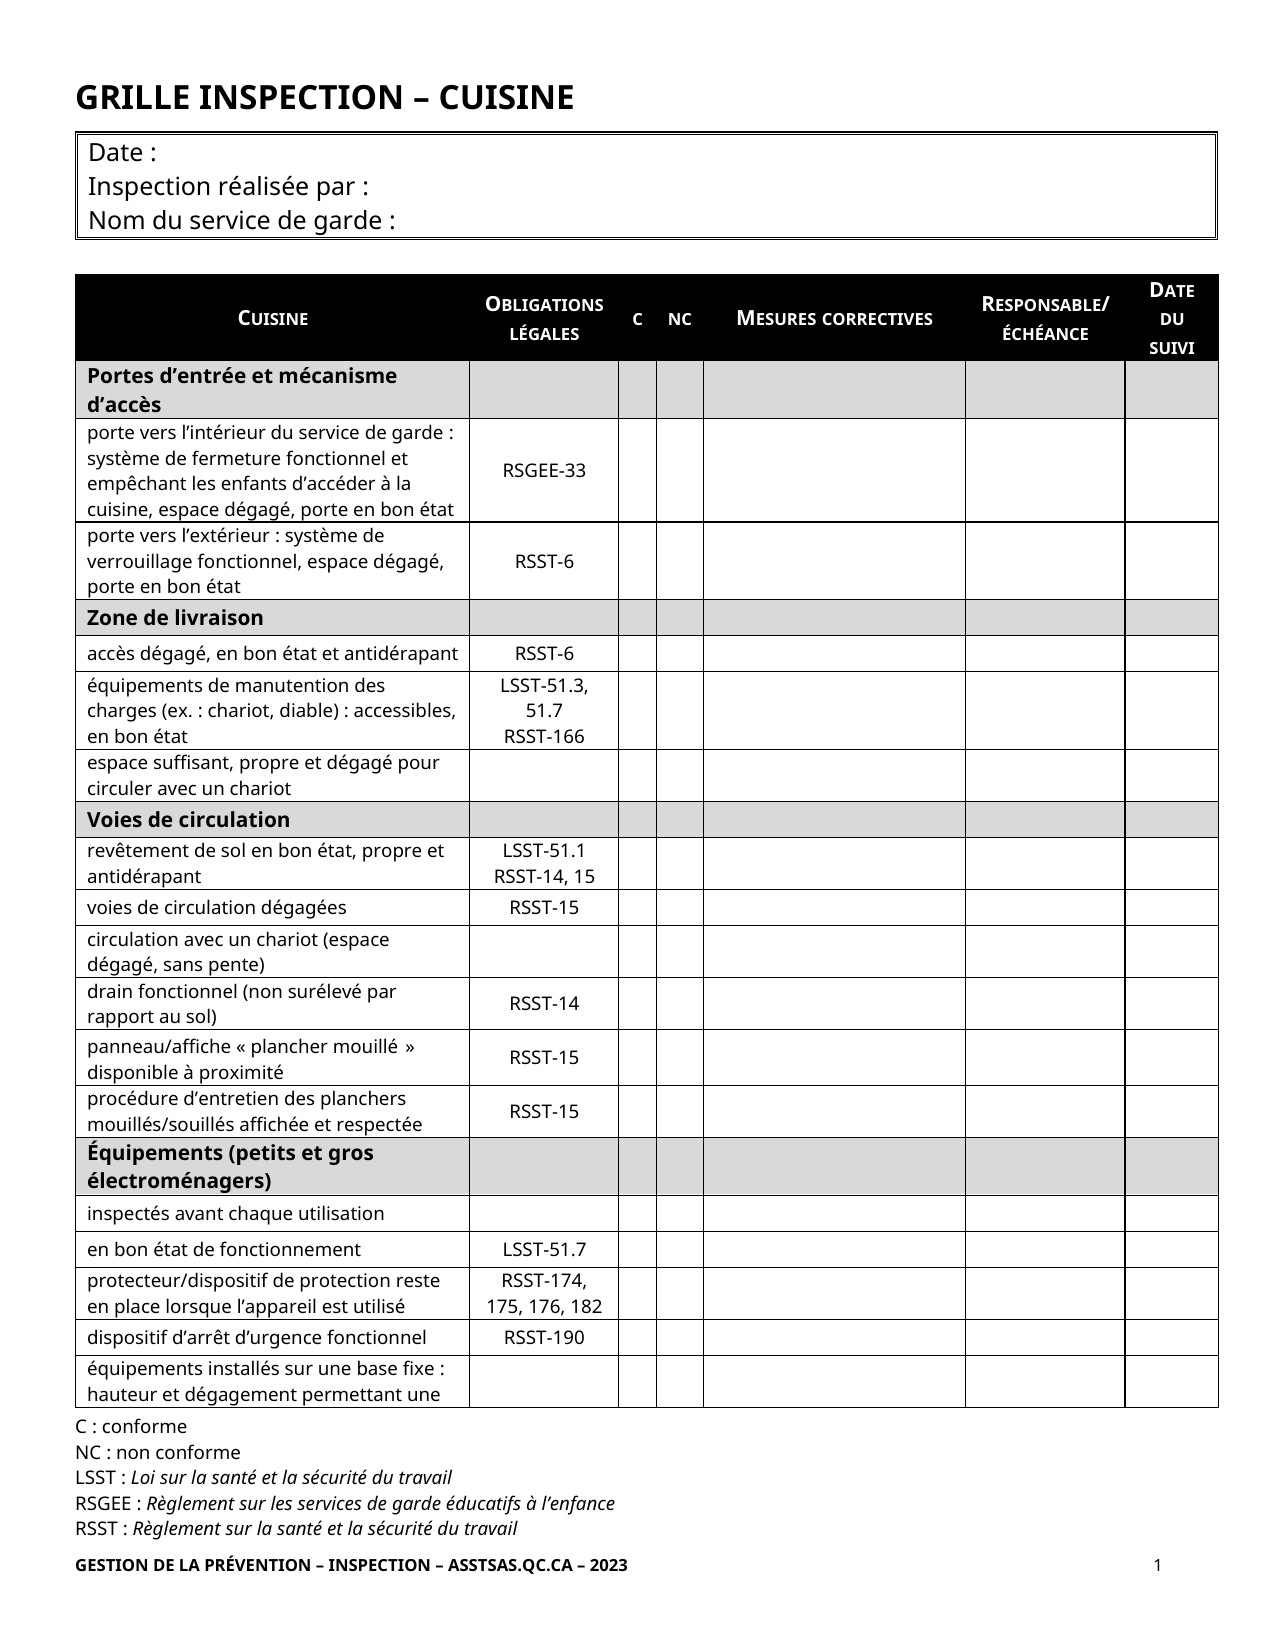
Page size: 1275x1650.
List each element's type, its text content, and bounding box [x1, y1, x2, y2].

table_cell circulation avec un chariot (espace dégagé, sans pente) [76, 926, 469, 977]
table_cell [657, 1196, 703, 1231]
table_cell Voies de circulation [76, 802, 469, 837]
table_cell [966, 600, 1124, 635]
table_cell [619, 419, 656, 521]
table_cell [657, 802, 703, 837]
table_cell [470, 750, 618, 801]
table_cell [657, 361, 703, 418]
table_header Date du suivi [1126, 275, 1218, 360]
table_cell [966, 750, 1124, 801]
table_cell Zone de livraison [76, 600, 469, 635]
table_cell [704, 1030, 965, 1084]
table_cell [1126, 419, 1218, 521]
table_cell LSST-51.1 RSST-14, 15 [470, 838, 618, 889]
table_cell revêtement de sol en bon état, propre et antidérapant [76, 838, 469, 889]
table_cell [704, 1320, 965, 1355]
table_cell [1126, 750, 1218, 801]
table_cell [619, 1086, 656, 1137]
table_cell protecteur/dispositif de protection reste en place lorsque l’appareil est utilisé [76, 1268, 469, 1319]
table_cell [966, 361, 1124, 418]
table_header Mesures correctives [704, 275, 965, 360]
table_cell [619, 1030, 656, 1084]
table_cell espace suffisant, propre et dégagé pour circuler avec un chariot [76, 750, 469, 801]
table_cell RSST-6 [470, 523, 618, 599]
table_cell porte vers l’extérieur : système de verrouillage fonctionnel, espace dégagé, porte en bon état [76, 523, 469, 599]
table_cell [1126, 636, 1218, 671]
table_cell LSST-51.3, 51.7 RSST-166 [470, 672, 618, 749]
table_cell [966, 1196, 1124, 1231]
table_cell [657, 1320, 703, 1355]
table_cell RSST-190 [470, 1320, 618, 1355]
table_cell [470, 1138, 618, 1194]
table_cell procédure d’entretien des planchers mouillés/souillés affichée et respectée [76, 1086, 469, 1137]
table_cell [619, 1356, 656, 1407]
table_cell [619, 600, 656, 635]
table_cell RSST-14 [470, 978, 618, 1029]
table_cell [657, 672, 703, 749]
table_cell [1126, 672, 1218, 749]
table_cell [1126, 1268, 1218, 1319]
table_cell [470, 1356, 618, 1407]
table_cell [704, 838, 965, 889]
table_cell RSST-6 [470, 636, 618, 671]
table_cell [657, 926, 703, 977]
table_cell [619, 1320, 656, 1355]
table_cell [1126, 1086, 1218, 1137]
table_cell [1126, 1320, 1218, 1355]
table_cell [1126, 978, 1218, 1029]
table_cell [704, 1086, 965, 1137]
table_cell [657, 750, 703, 801]
table_cell [704, 361, 965, 418]
table_cell [657, 1268, 703, 1319]
table_cell [1126, 802, 1218, 837]
table_cell [704, 600, 965, 635]
table_cell [657, 838, 703, 889]
table_cell [657, 1138, 703, 1194]
table_cell [704, 419, 965, 521]
table_cell [619, 523, 656, 599]
table_cell [1126, 1138, 1218, 1194]
table_cell [470, 926, 618, 977]
table_cell [470, 1196, 618, 1231]
table_cell [966, 1268, 1124, 1319]
table_cell RSST-174, 175, 176, 182 [470, 1268, 618, 1319]
table_cell [619, 1196, 656, 1231]
table_cell [1126, 523, 1218, 599]
table_cell porte vers l’intérieur du service de garde : système de fermeture fonctionnel et empêchant les enfants d’accéder à la cuisine, espace dégagé, porte en bon état [76, 419, 469, 521]
table_cell RSGEE-33 [470, 419, 618, 521]
table_cell [966, 890, 1124, 925]
table_cell [657, 1030, 703, 1084]
table_cell [704, 978, 965, 1029]
table_cell [1126, 361, 1218, 418]
table_cell [619, 672, 656, 749]
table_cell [76, 1356, 469, 1407]
table_cell [657, 419, 703, 521]
table_cell équipements de manutention des charges (ex. : chariot, diable) : accessibles, en bon état [76, 672, 469, 749]
table_cell inspectés avant chaque utilisation [76, 1196, 469, 1231]
table_header Obligations légales [470, 275, 618, 360]
table_cell [1126, 1196, 1218, 1231]
table_cell [966, 1138, 1124, 1194]
table_cell [619, 890, 656, 925]
table_cell [1126, 600, 1218, 635]
table_cell accès dégagé, en bon état et antidérapant [76, 636, 469, 671]
table_cell [704, 523, 965, 599]
table_cell [704, 802, 965, 837]
table_cell [619, 361, 656, 418]
table_header Responsable/ échéance [966, 275, 1124, 360]
table_cell [966, 672, 1124, 749]
table_header c [619, 275, 656, 360]
table_cell [619, 1138, 656, 1194]
table_cell [966, 1030, 1124, 1084]
table_cell Équipements (petits et gros électroménagers) [76, 1138, 469, 1194]
table_cell [657, 1086, 703, 1137]
table_cell [619, 1232, 656, 1267]
table_cell [704, 1138, 965, 1194]
table_cell [704, 926, 965, 977]
table_cell voies de circulation dégagées [76, 890, 469, 925]
table_header Date : Inspection réalisée par : Nom du service de garde : [78, 135, 1215, 237]
table_cell [704, 672, 965, 749]
table_cell [1126, 926, 1218, 977]
table_cell [704, 890, 965, 925]
table_cell [704, 1232, 965, 1267]
table_cell [619, 926, 656, 977]
table_cell [704, 1196, 965, 1231]
table_cell [657, 600, 703, 635]
table_cell [966, 978, 1124, 1029]
table_cell [966, 838, 1124, 889]
table_cell [966, 926, 1124, 977]
table_cell LSST-51.7 [470, 1232, 618, 1267]
table_cell [619, 978, 656, 1029]
table_cell [619, 838, 656, 889]
table_cell [966, 419, 1124, 521]
table_cell Portes d’entrée et mécanisme d’accès [76, 361, 469, 418]
table_cell [1126, 1232, 1218, 1267]
table_header nc [657, 275, 703, 360]
table_cell [619, 1268, 656, 1319]
table_cell [470, 600, 618, 635]
table_header Cuisine [76, 275, 469, 360]
table_cell [657, 636, 703, 671]
table_cell dispositif d’arrêt d’urgence fonctionnel [76, 1320, 469, 1355]
table_cell [1126, 890, 1218, 925]
table_cell [966, 1320, 1124, 1355]
table_cell [657, 1356, 703, 1407]
table_cell [966, 1356, 1124, 1407]
table_cell [619, 750, 656, 801]
table_cell [966, 636, 1124, 671]
table_cell [657, 523, 703, 599]
table_cell [470, 802, 618, 837]
table_cell [704, 750, 965, 801]
table_cell drain fonctionnel (non surélevé par rapport au sol) [76, 978, 469, 1029]
table_cell [966, 1086, 1124, 1137]
table_cell [619, 636, 656, 671]
table_cell [619, 802, 656, 837]
table_cell [470, 361, 618, 418]
table_cell [1126, 1356, 1218, 1407]
table_cell [657, 1232, 703, 1267]
table_cell [1126, 838, 1218, 889]
table_cell [704, 636, 965, 671]
table_cell [966, 802, 1124, 837]
table_cell en bon état de fonctionnement [76, 1232, 469, 1267]
table_cell RSST-15 [470, 1030, 618, 1084]
table_cell panneau/affiche « plancher mouillé » disponible à proximité [76, 1030, 469, 1084]
table_cell [1126, 1030, 1218, 1084]
table_cell [966, 1232, 1124, 1267]
table_cell [704, 1268, 965, 1319]
table_cell RSST-15 [470, 890, 618, 925]
table_cell [966, 523, 1124, 599]
table_cell [657, 978, 703, 1029]
table_cell [657, 890, 703, 925]
table_cell [704, 1356, 965, 1407]
table_cell RSST-15 [470, 1086, 618, 1137]
